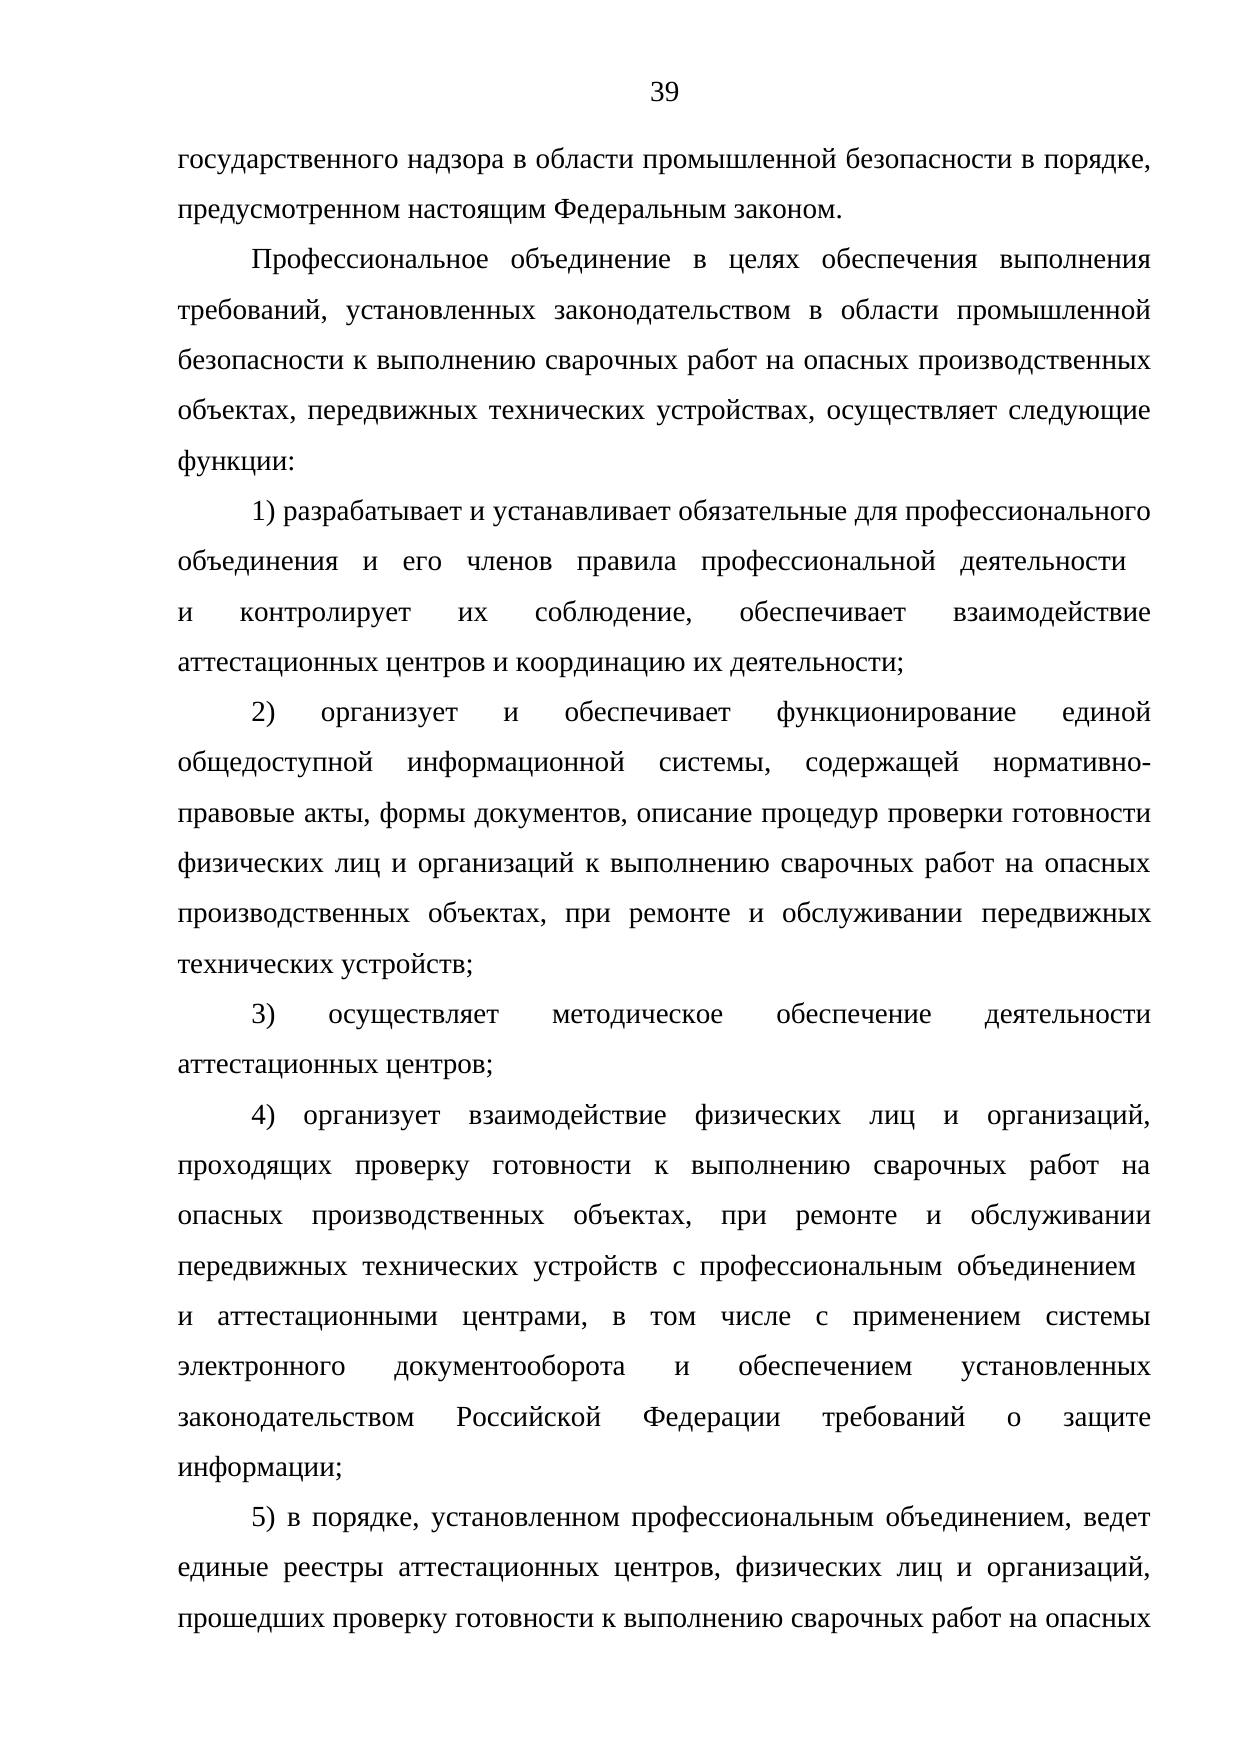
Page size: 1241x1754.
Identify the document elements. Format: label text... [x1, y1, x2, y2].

text 2) организует и обеспечивает функционирование единой общедоступной информационной системы, содержащей нормативно-правовые акты, формы документов, описание процедур проверки готовности физических лиц и организаций к выполнению сварочных работ на опасных производственных объектах, при ремонте и обслуживании передвижных технических устройств; [177, 694, 1152, 979]
text 1) разрабатывает и устанавливает обязательные для профессионального объединения и его членов правила профессиональной деятельности и контролирует их соблюдение, обеспечивает взаимодействие аттестационных центров и координацию их деятельности; [177, 493, 1152, 677]
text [177, 141, 1152, 225]
text Профессиональное объединение в целях обеспечения выполнения требований, установленных законодательством в области промышленной безопасности к выполнению сварочных работ на опасных производственных объектах, передвижных технических устройствах, осуществляет следующие функции: [177, 241, 1152, 476]
text 3) осуществляет методическое обеспечение деятельности аттестационных центров; [177, 996, 1152, 1080]
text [177, 1499, 1152, 1633]
text 4) организует взаимодействие физических лиц и организаций, проходящих проверку готовности к выполнению сварочных работ на опасных производственных объектах, при ремонте и обслуживании передвижных технических устройств с профессиональным объединением и аттестационными центрами, в том числе с применением системы электронного документооборота и обеспечением установленных законодательством Российской Федерации требований о защите информации; [177, 1097, 1152, 1482]
